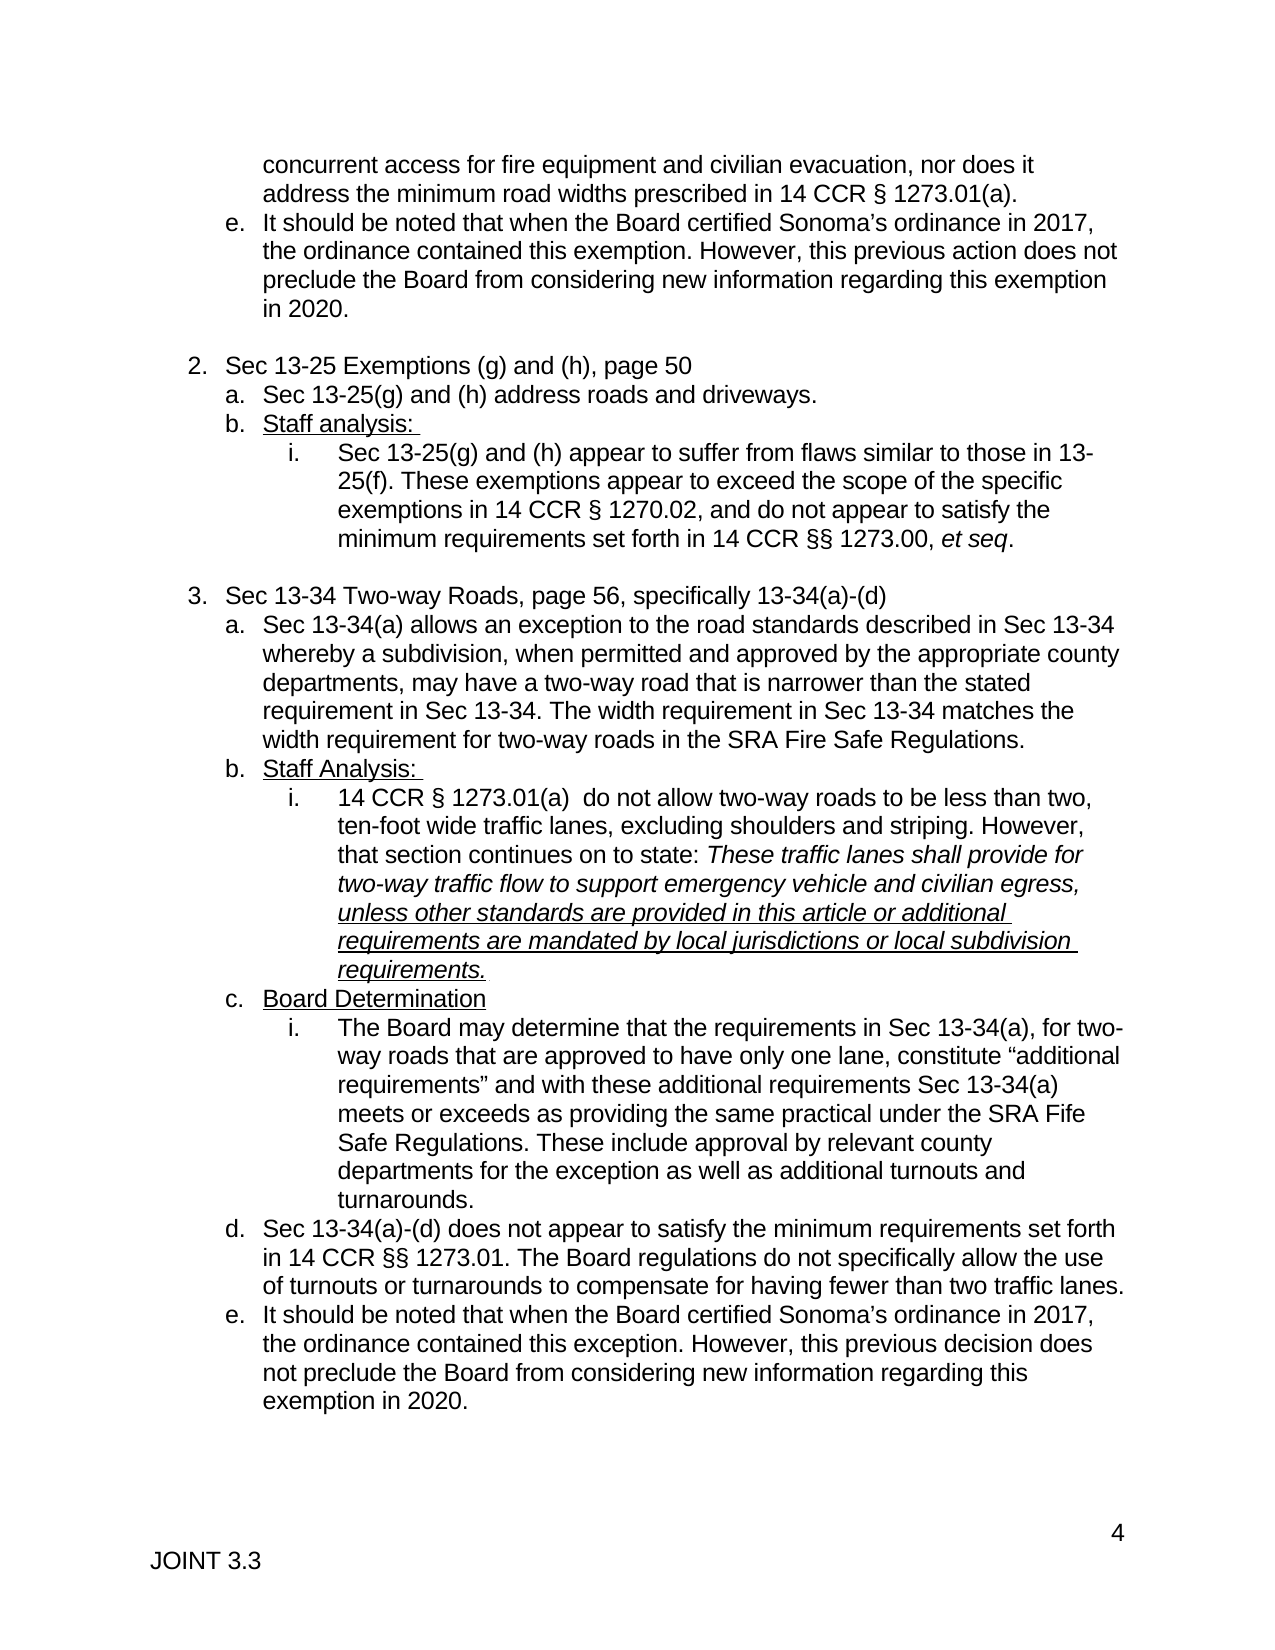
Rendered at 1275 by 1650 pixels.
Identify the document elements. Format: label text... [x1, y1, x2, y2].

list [225, 150, 1125, 207]
list Sec 13-34(a) allows an exception to the road standards described in Sec 13-34 whereby a subdivision, when permitted and approved by the appropriate county departments, may have a two-way road that is narrower than the stated requirement in Sec 13-34. The width requirement in Sec 13-34 matches the width requirement for two-way roads in the SRA Fire Safe Regulations. [225, 610, 1125, 754]
list Sec 13-25(g) and (h) appear to suffer from flaws similar to those in 13-25(f). These exemptions appear to exceed the scope of the specific exemptions in 14 CCR § 1270.02, and do not appear to satisfy the minimum requirements set forth in 14 CCR §§ 1273.00, et seq. [300, 437, 1125, 552]
list Staff analysis: [225, 409, 1125, 437]
list The Board may determine that the requirements in Sec 13-34(a), for two-way roads that are approved to have only one lane, constitute “additional requirements” and with these additional requirements Sec 13-34(a) meets or exceeds as providing the same practical under the SRA Fife Safe Regulations. These include approval by relevant county departments for the exception as well as additional turnouts and turnarounds. [300, 1012, 1125, 1214]
list Board Determination [225, 984, 1125, 1012]
list 14 CCR § 1273.01(a) do not allow two-way roads to be less than two, ten-foot wide traffic lanes, excluding shoulders and striping. However, that section continues on to state: These traffic lanes shall provide for two-way traffic flow to support emergency vehicle and civilian egress, unless other standards are provided in this article or additional requirements are mandated by local jurisdictions or local subdivision requirements. [300, 782, 1125, 984]
list Sec 13-25(g) and (h) address roads and driveways. [225, 380, 1125, 409]
list Sec 13-34 Two-way Roads, page 56, specifically 13-34(a)-(d) [187, 581, 1125, 610]
list It should be noted that when the Board certified Sonoma’s ordinance in 2017, the ordinance contained this exemption. However, this previous action does not preclude the Board from considering new information regarding this exemption in 2020. [225, 207, 1125, 322]
list Staff Analysis: [225, 754, 1125, 782]
list It should be noted that when the Board certified Sonoma’s ordinance in 2017, the ordinance contained this exception. However, this previous decision does not preclude the Board from considering new information regarding this exemption in 2020. [225, 1300, 1125, 1415]
list Sec 13-25 Exemptions (g) and (h), page 50 [187, 351, 1125, 380]
list Sec 13-34(a)-(d) does not appear to satisfy the minimum requirements set forth in 14 CCR §§ 1273.01. The Board regulations do not specifically allow the use of turnouts or turnarounds to compensate for having fewer than two traffic lanes. [225, 1214, 1125, 1300]
